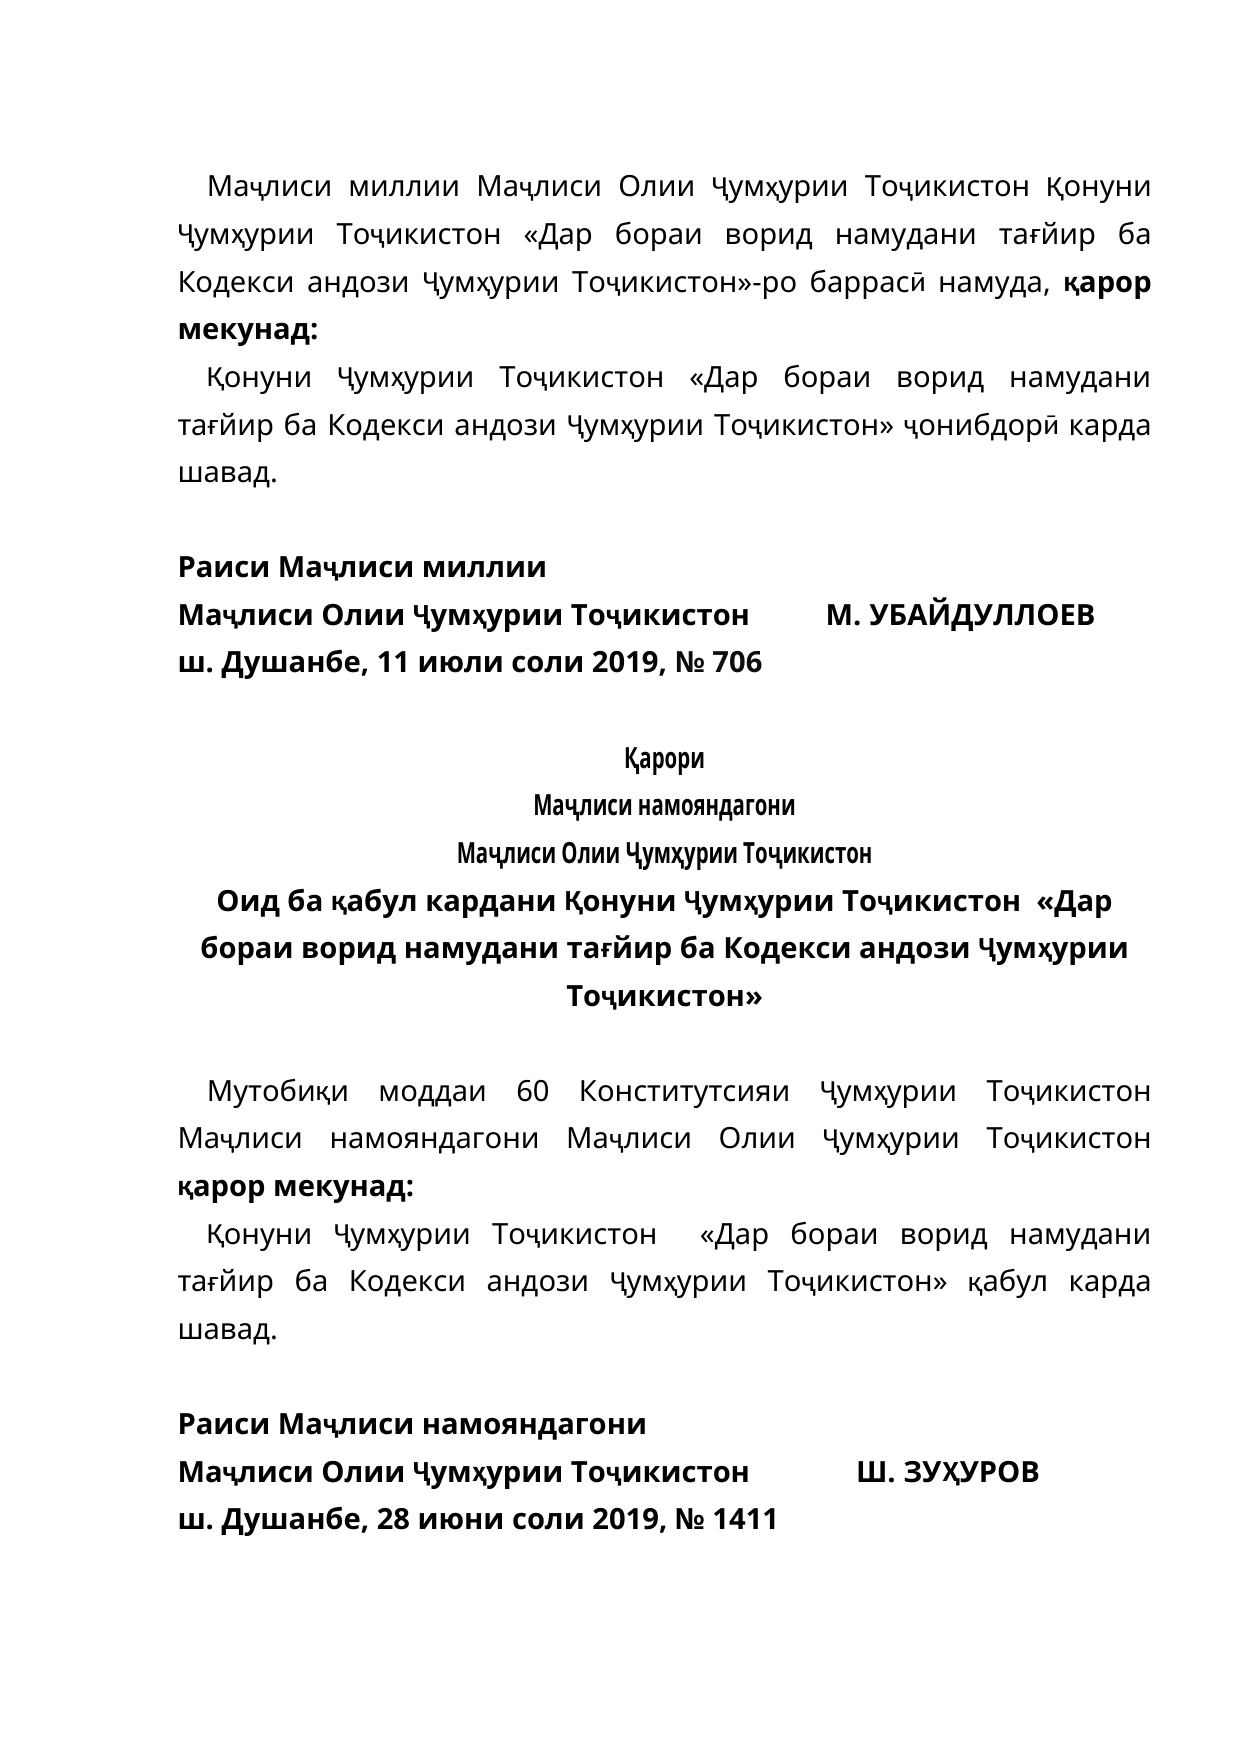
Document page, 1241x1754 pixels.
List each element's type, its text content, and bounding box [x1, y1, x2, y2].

text Раиси Маҷлиси намояндагони [177, 1403, 1152, 1443]
text Қарори [177, 737, 1152, 777]
text ш. Душанбе, 11 июли соли 2019, № 706 [177, 642, 1152, 681]
text Мутобиқи моддаи 60 Конститутсияи Ҷумҳурии Тоҷикистон Маҷлиси намояндагони Маҷлиси Олии Ҷумҳурии Тоҷикистон қарор мекунад: [177, 1070, 1152, 1205]
text Қонуни Ҷумҳурии Тоҷикистон «Дар бораи ворид намудани тағйир ба Кодекси андози Ҷумҳурии Тоҷикистон» ҷонибдорӣ карда шавад. [177, 356, 1152, 491]
text Маҷлиси Олии Ҷумҳурии Тоҷикистон Ш. ЗУҲУРОВ [177, 1451, 1152, 1491]
text ш. Душанбе, 28 июни соли 2019, № 1411 [177, 1499, 1152, 1538]
text Қонуни Ҷумҳурии Тоҷикистон «Дар бораи ворид намудани тағйир ба Кодекси андози Ҷумҳурии Тоҷикистон» қабул карда шавад. [177, 1213, 1152, 1348]
text Маҷлиси Олии Ҷумҳурии Тоҷикистон [177, 832, 1152, 872]
text Маҷлиси миллии Маҷлиси Олии Ҷумҳурии Тоҷикистон Қонуни Ҷумҳурии Тоҷикистон «Дар бораи ворид намудани тағйир ба Кодекси андози Ҷумҳурии Тоҷикистон»-ро баррасӣ намуда, қа­­­­­­­­­­­­­­­­­­­­­­­­­­­­­­­­­­­­­­­­­­­­­­­­­­­­­рор мекунад: [177, 166, 1152, 348]
text Раиси Маҷлиси миллии [177, 547, 1152, 586]
text Оид ба қабул кардани Қонуни Ҷумҳурии Тоҷикистон «Дар бораи ворид намудани тағйир ба Кодекси андози Ҷумҳурии Тоҷикистон» [177, 880, 1152, 1015]
text Маҷлиси намояндагони [177, 784, 1152, 824]
text Маҷлиси Олии Ҷумҳурии Тоҷикистон М. Убайдуллоев [177, 594, 1152, 634]
